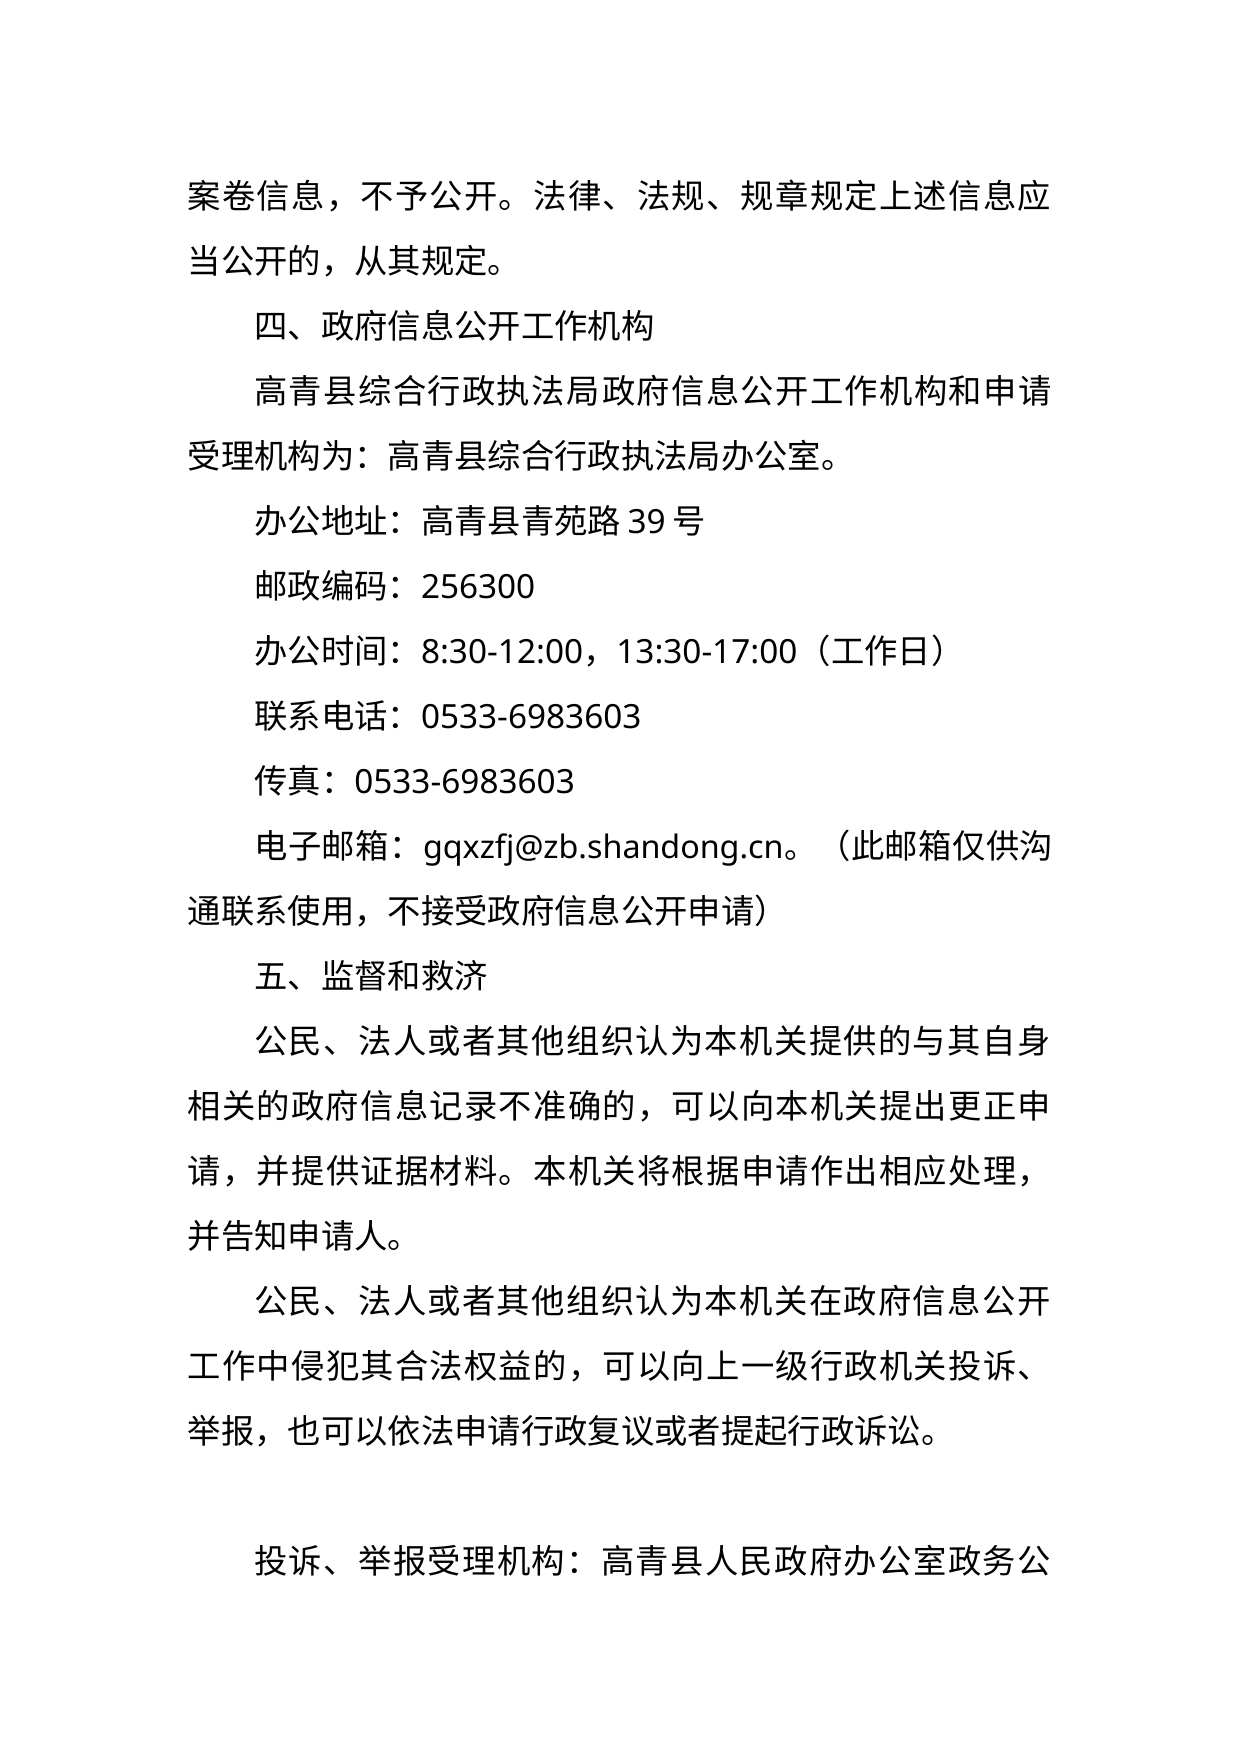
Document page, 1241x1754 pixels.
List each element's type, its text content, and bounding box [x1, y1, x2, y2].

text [187, 1527, 1053, 1592]
text 传真：0533-6983603 [187, 747, 1053, 812]
text 联系电话：0533-6983603 [187, 682, 1053, 747]
text 办公地址：高青县青苑路39号 [187, 487, 1053, 552]
text 公民、法人或者其他组织认为本机关在政府信息公开工作中侵犯其合法权益的，可以向上一级行政机关投诉、举报，也可以依法申请行政复议或者提起行政诉讼。 [187, 1267, 1053, 1462]
text 电子邮箱：gqxzfj@zb.shandong.cn。（此邮箱仅供沟通联系使用，不接受政府信息公开申请） [187, 812, 1053, 942]
text 五、监督和救济 [187, 942, 1053, 1007]
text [187, 162, 1053, 292]
text 办公时间：8:30-12:00，13:30-17:00（工作日） [187, 617, 1053, 682]
text 四、政府信息公开工作机构 [187, 292, 1053, 357]
text 高青县综合行政执法局政府信息公开工作机构和申请受理机构为：高青县综合行政执法局办公室。 [187, 357, 1053, 487]
text 邮政编码：256300 [187, 552, 1053, 617]
text 公民、法人或者其他组织认为本机关提供的与其自身相关的政府信息记录不准确的，可以向本机关提出更正申请，并提供证据材料。本机关将根据申请作出相应处理，并告知申请人。 [187, 1007, 1053, 1267]
